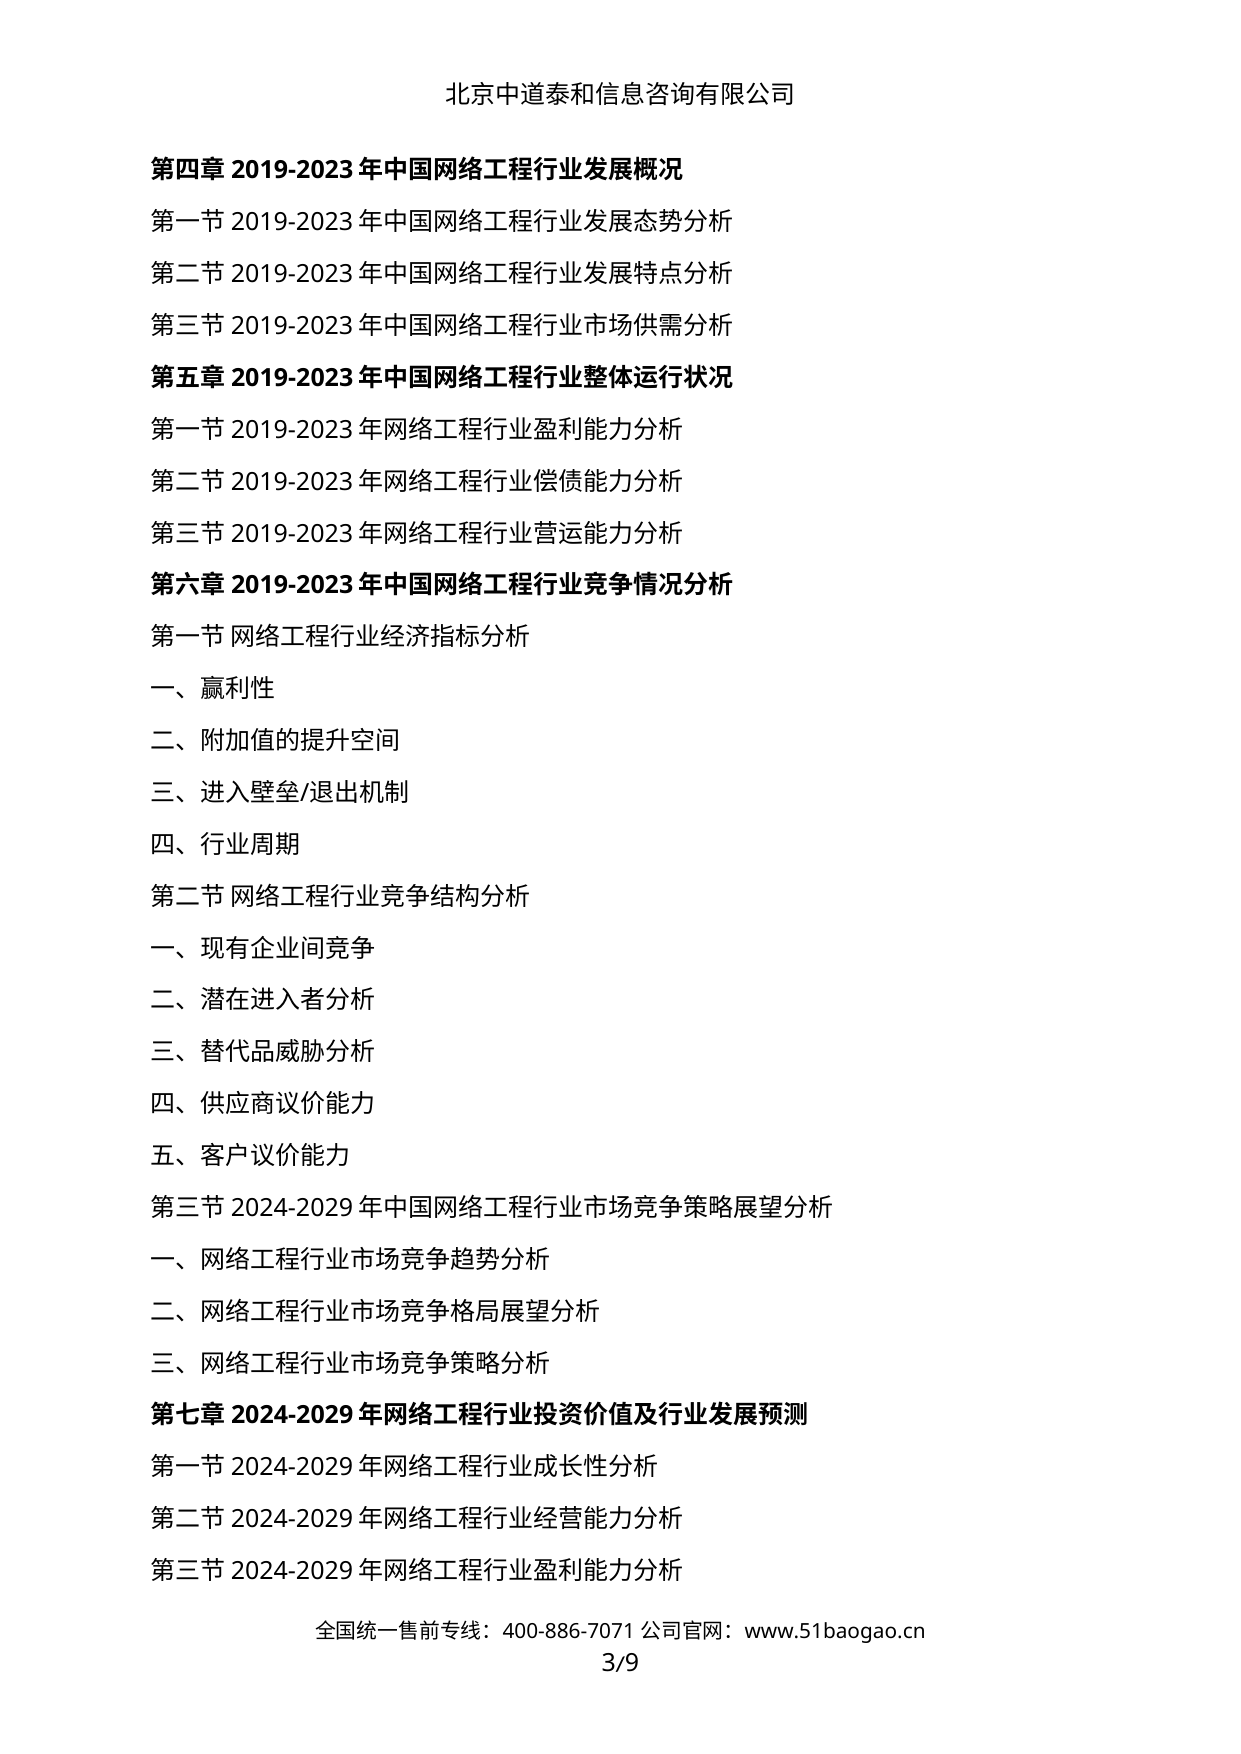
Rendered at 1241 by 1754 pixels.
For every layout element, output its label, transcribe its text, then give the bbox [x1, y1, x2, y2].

text 第二节 2019-2023年中国网络工程行业发展特点分析 [150, 254, 1090, 290]
text 第三节 2019-2023年网络工程行业营运能力分析 [150, 513, 1090, 549]
text 第三节 2024-2029年网络工程行业盈利能力分析 [150, 1551, 1090, 1587]
text 五、客户议价能力 [150, 1136, 1090, 1172]
text 第二节 2024-2029年网络工程行业经营能力分析 [150, 1499, 1090, 1535]
text 第三节 2024-2029年中国网络工程行业市场竞争策略展望分析 [150, 1187, 1090, 1224]
text 第四章 2019-2023年中国网络工程行业发展概况 [150, 150, 1090, 186]
text 第一节 2019-2023年网络工程行业盈利能力分析 [150, 409, 1090, 446]
text 第六章 2019-2023年中国网络工程行业竞争情况分析 [150, 565, 1090, 601]
text 一、赢利性 [150, 669, 1090, 705]
text 第一节 2024-2029年网络工程行业成长性分析 [150, 1447, 1090, 1483]
text 第二节 网络工程行业竞争结构分析 [150, 876, 1090, 912]
text 第一节 网络工程行业经济指标分析 [150, 617, 1090, 653]
text 第二节 2019-2023年网络工程行业偿债能力分析 [150, 461, 1090, 497]
text 第七章 2024-2029年网络工程行业投资价值及行业发展预测 [150, 1395, 1090, 1431]
text 二、网络工程行业市场竞争格局展望分析 [150, 1291, 1090, 1327]
text 二、潜在进入者分析 [150, 980, 1090, 1016]
text 三、替代品威胁分析 [150, 1032, 1090, 1068]
text 第三节 2019-2023年中国网络工程行业市场供需分析 [150, 306, 1090, 342]
text 四、行业周期 [150, 824, 1090, 861]
text 一、网络工程行业市场竞争趋势分析 [150, 1239, 1090, 1276]
text 四、供应商议价能力 [150, 1084, 1090, 1120]
text 第一节 2019-2023年中国网络工程行业发展态势分析 [150, 202, 1090, 238]
text 第五章 2019-2023年中国网络工程行业整体运行状况 [150, 357, 1090, 394]
text 三、进入壁垒/退出机制 [150, 772, 1090, 809]
text 二、附加值的提升空间 [150, 721, 1090, 757]
text 三、网络工程行业市场竞争策略分析 [150, 1343, 1090, 1379]
text 一、现有企业间竞争 [150, 928, 1090, 964]
